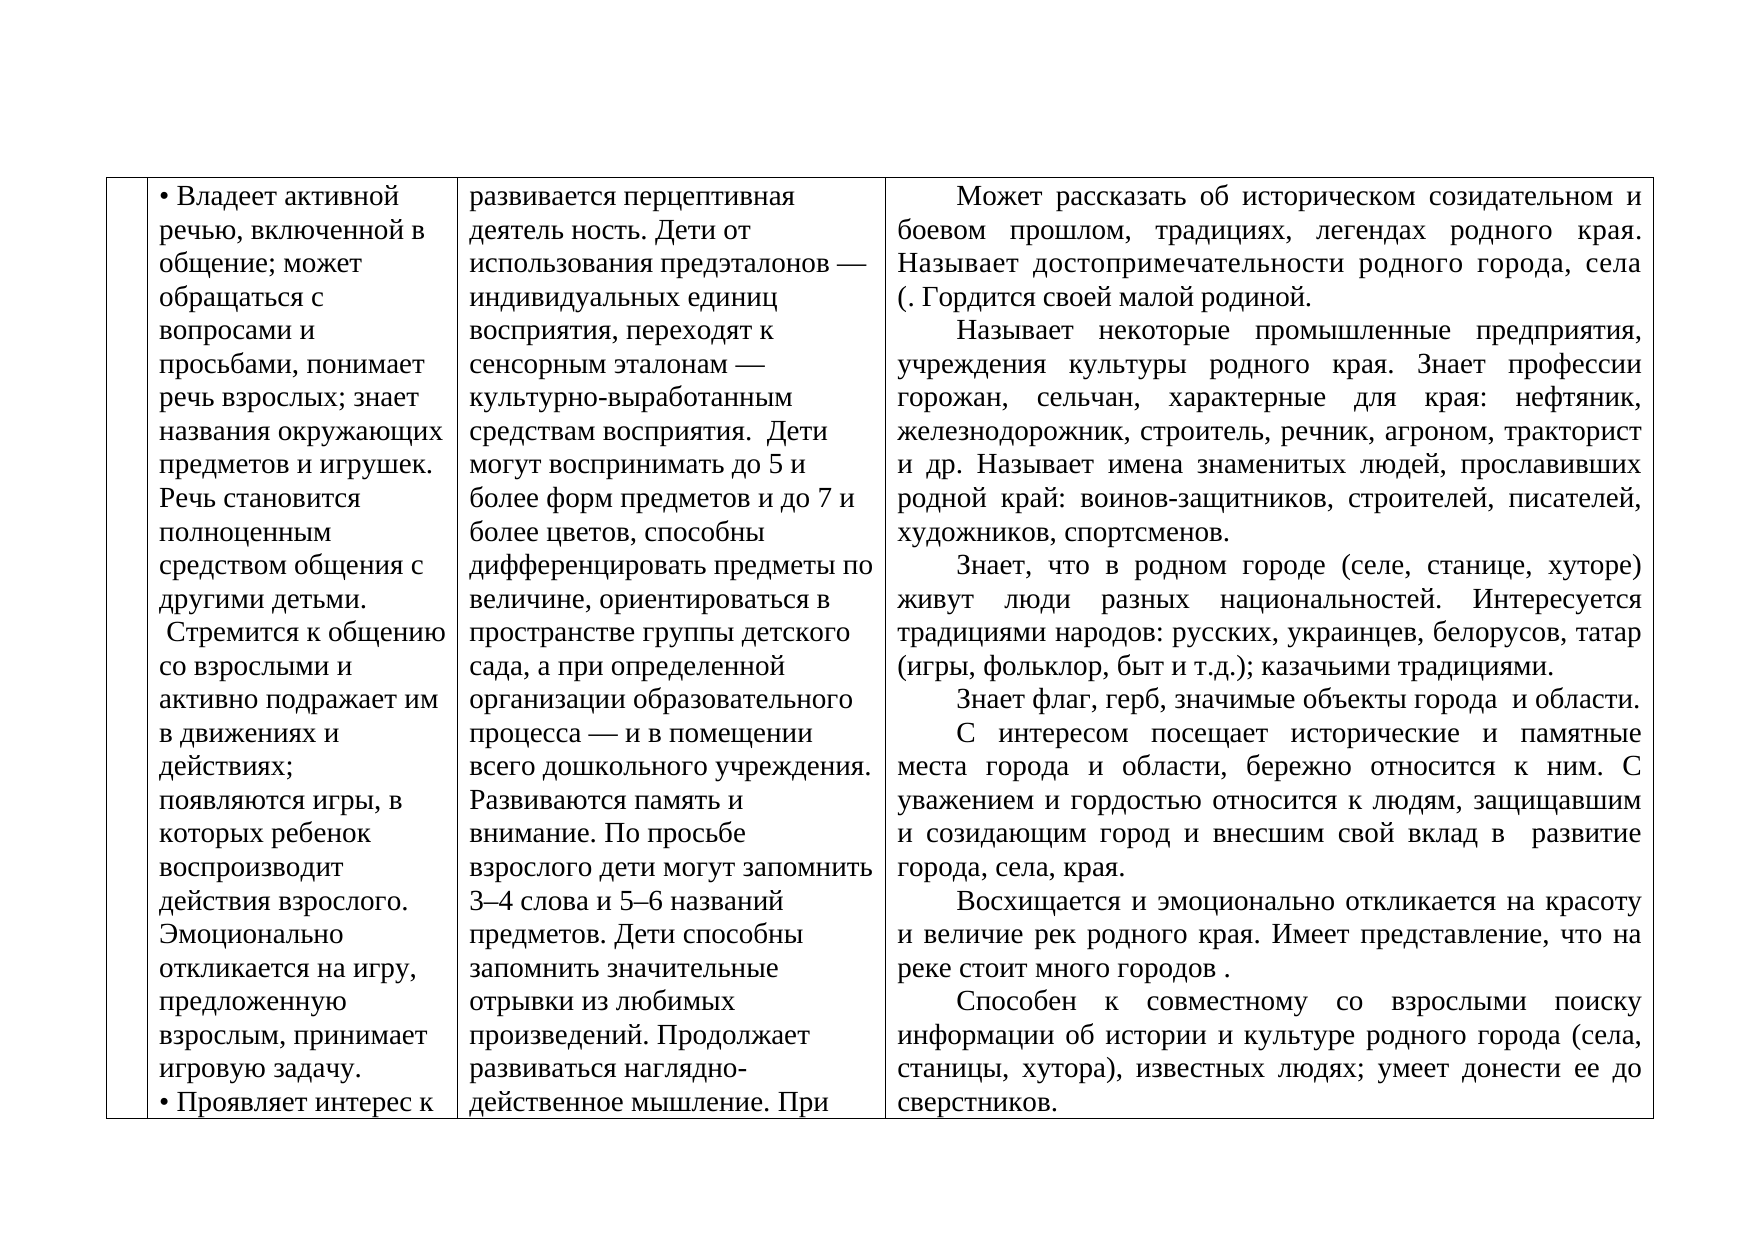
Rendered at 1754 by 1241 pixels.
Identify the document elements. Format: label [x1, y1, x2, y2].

table_cell [107, 178, 147, 1117]
table_cell [458, 178, 885, 1117]
table_cell [886, 178, 1653, 1117]
table_cell [148, 178, 457, 1117]
